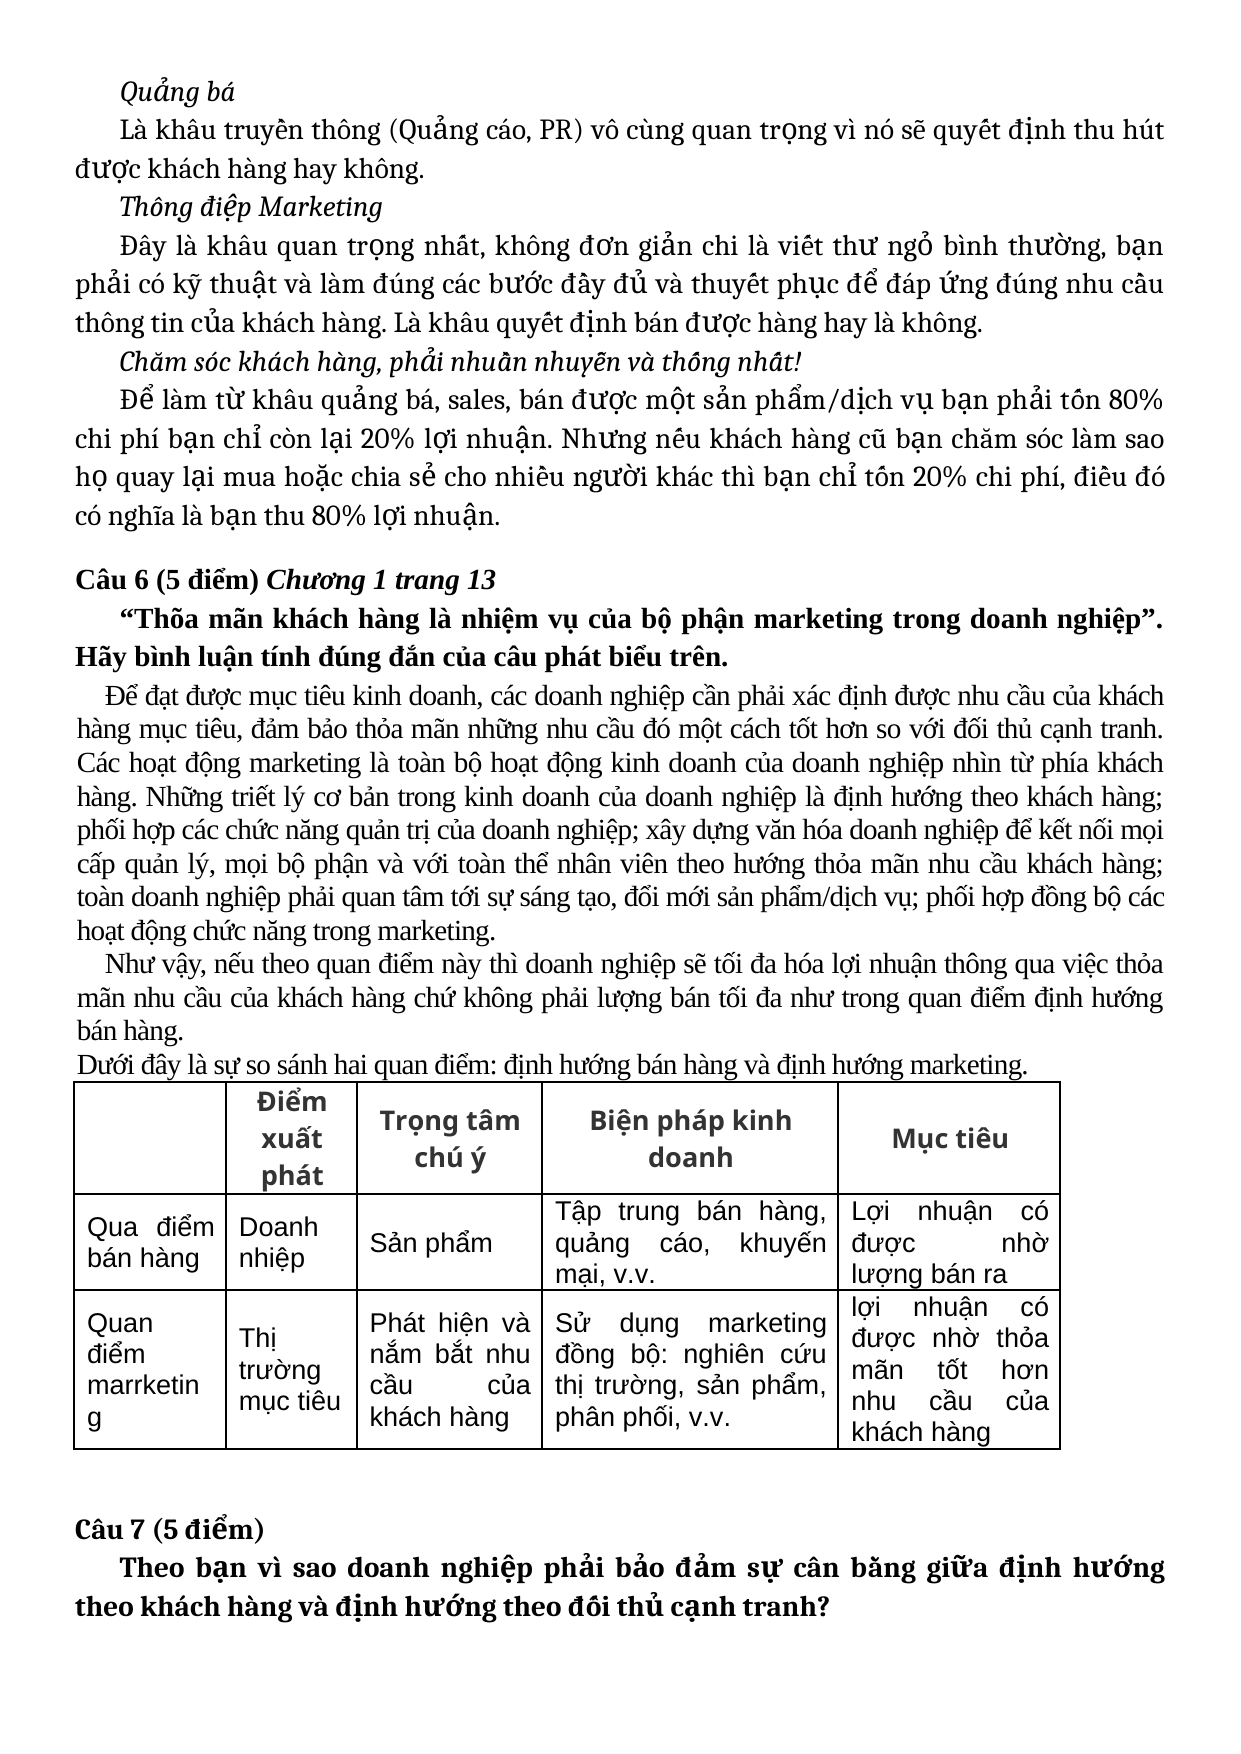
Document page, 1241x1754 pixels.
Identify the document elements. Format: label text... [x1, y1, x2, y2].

table_header Biện pháp kinh doanh [543, 1083, 837, 1193]
text Câu 7 (5 điểm) [75, 1513, 1165, 1547]
table_cell Lợi nhuận có được nhờ lượng bán ra [839, 1195, 1059, 1289]
table_cell Tập trung bán hàng, quảng cáo, khuyến mại, v.v. [543, 1195, 837, 1289]
table_cell Qua điểm bán hàng [75, 1195, 225, 1289]
text Để làm từ khâu quảng bá, sales, bán được một sản phẩm/dịch vụ bạn phải tốn 80% chi phí bạn chỉ còn lại 20% lợi nhuận. Nhưng nếu khách hàng cũ bạn chăm sóc làm sao họ quay lại mua hoặc chia sẻ cho nhiều người khác thì bạn chỉ tốn 20% chi phí, điều đó có nghĩa là bạn thu 80% lợi nhuận. [75, 383, 1165, 532]
table_cell Doanh nhiệp [227, 1195, 356, 1289]
table_cell lợi nhuận có được nhờ thỏa mãn tốt hơn nhu cầu của khách hàng [839, 1291, 1059, 1447]
table_cell Sử dụng marketing đồng bộ: nghiên cứu thị trường, sản phẩm, phân phối, v.v. [543, 1291, 837, 1447]
text Để đạt được mục tiêu kinh doanh, các doanh nghiệp cần phải xác định được nhu cầu của khách hàng mục tiêu, đảm bảo thỏa mãn những nhu cầu đó một cách tốt hơn so với đối thủ cạnh tranh. Các hoạt động marketing là toàn bộ hoạt động kinh doanh của doanh nghiệp nhìn từ phía khách hàng. Những triết lý cơ bản trong kinh doanh của doanh nghiệp là định hướng theo khách hàng; phối hợp các chức năng quản trị của doanh nghiệp; xây dựng văn hóa doanh nghiệp để kết nối mọi cấp quản lý, mọi bộ phận và với toàn thể nhân viên theo hướng thỏa mãn nhu cầu khách hàng; toàn doanh nghiệp phải quan tâm tới sự sáng tạo, đổi mới sản phẩm/dịch vụ; phối hợp đồng bộ các hoạt động chức năng trong marketing. [77, 678, 1165, 946]
text Chăm sóc khách hàng, phải nhuần nhuyễn và thống nhất! [75, 345, 1165, 378]
table_cell Phát hiện và nắm bắt nhu cầu của khách hàng [358, 1291, 541, 1447]
text Theo bạn vì sao doanh nghiệp phải bảo đảm sự cân bằng giữa định hướng theo khách hàng và định hướng theo đối thủ cạnh tranh? [75, 1552, 1165, 1624]
text Dưới đây là sự so sánh hai quan điểm: định hướng bán hàng và định hướng marketing. [77, 1047, 1165, 1081]
text Là khâu truyền thông (Quảng cáo, PR) vô cùng quan trọng vì nó sẽ quyết định thu hút được khách hàng hay không. [75, 113, 1165, 186]
table_cell Thị trường mục tiêu [227, 1291, 356, 1447]
table_header Trọng tâm chú ý [358, 1083, 541, 1193]
table_header Điểm xuất phát [227, 1083, 356, 1193]
text Thông điệp Marketing [75, 191, 1165, 224]
table_cell Sản phẩm [358, 1195, 541, 1289]
text Câu 6 (5 điểm) Chương 1 trang 13 [75, 562, 1165, 596]
text “Thõa mãn khách hàng là nhiệm vụ của bộ phận marketing trong doanh nghiệp”. Hãy bình luận tính đúng đắn của câu phát biểu trên. [75, 601, 1165, 673]
table_cell Quan điểm marrketing [75, 1291, 225, 1447]
table_header Mục tiêu [839, 1083, 1059, 1193]
text Quảng bá [75, 75, 1165, 108]
text Như vậy, nếu theo quan điểm này thì doanh nghiệp sẽ tối đa hóa lợi nhuận thông qua việc thỏa mãn nhu cầu của khách hàng chứ không phải lượng bán tối đa như trong quan điểm định hướng bán hàng. [77, 946, 1165, 1047]
table_header [75, 1083, 225, 1193]
text Đây là khâu quan trọng nhất, không đơn giản chi là viết thư ngỏ bình thường, bạn phải có kỹ thuật và làm đúng các bước đầy đủ và thuyết phục để đáp ứng đúng nhu cầu thông tin của khách hàng. Là khâu quyết định bán được hàng hay là không. [75, 229, 1165, 340]
